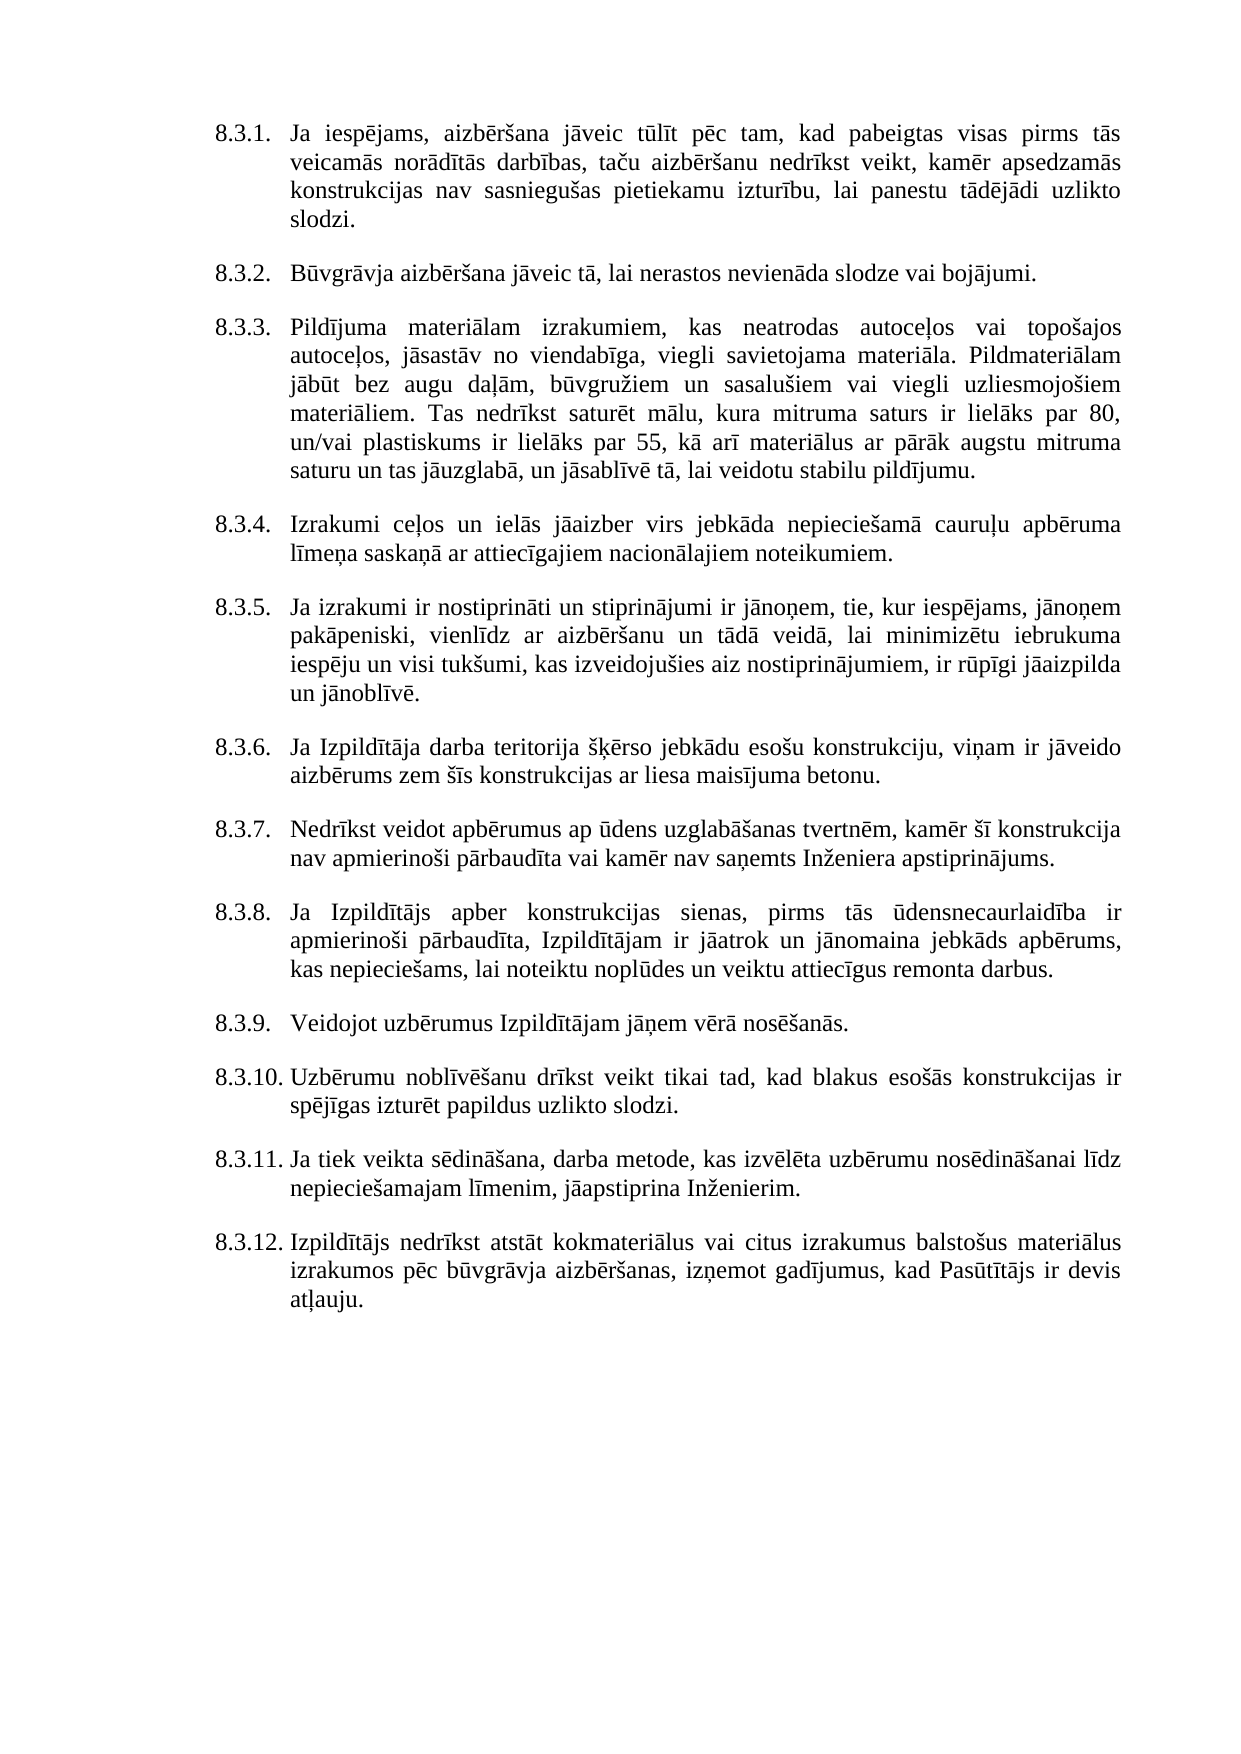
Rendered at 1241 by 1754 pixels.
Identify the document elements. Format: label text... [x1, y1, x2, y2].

subtitle Ja Izpildītājs apber konstrukcijas sienas, pirms tās ūdensnecaurlaidība ir apmierinoši pārbaudīta, Izpildītājam ir jāatrok un jānomaina jebkāds apbērums, kas nepieciešams, lai noteiktu noplūdes un veiktu attiecīgus remonta darbus. [215, 897, 1122, 983]
subtitle Uzbērumu noblīvēšanu drīkst veikt tikai tad, kad blakus esošās konstrukcijas ir spējīgas izturēt papildus uzlikto slodzi. [215, 1062, 1122, 1119]
subtitle Izpildītājs nedrīkst atstāt kokmateriālus vai citus izrakumus balstošus materiālus izrakumos pēc būvgrāvja aizbēršanas, izņemot gadījumus, kad Pasūtītājs ir devis atļauju. [215, 1227, 1122, 1313]
subtitle Būvgrāvja aizbēršana jāveic tā, lai nerastos nevienāda slodze vai bojājumi. [215, 258, 1122, 287]
subtitle Veidojot uzbērumus Izpildītājam jāņem vērā nosēšanās. [215, 1008, 1122, 1037]
subtitle Ja izrakumi ir nostiprināti un stiprinājumi ir jānoņem, tie, kur iespējams, jānoņem pakāpeniski, vienlīdz ar aizbēršanu un tādā veidā, lai minimizētu iebrukuma iespēju un visi tukšumi, kas izveidojušies aiz nostiprinājumiem, ir rūpīgi jāaizpilda un jānoblīvē. [215, 592, 1122, 707]
subtitle Ja iespējams, aizbēršana jāveic tūlīt pēc tam, kad pabeigtas visas pirms tās veicamās norādītās darbības, taču aizbēršanu nedrīkst veikt, kamēr apsedzamās konstrukcijas nav sasniegušas pietiekamu izturību, lai panestu tādējādi uzlikto slodzi. [215, 118, 1122, 233]
subtitle Ja tiek veikta sēdināšana, darba metode, kas izvēlēta uzbērumu nosēdināšanai līdz nepieciešamajam līmenim, jāapstiprina Inženierim. [215, 1144, 1122, 1202]
subtitle Nedrīkst veidot apbērumus ap ūdens uzglabāšanas tvertnēm, kamēr šī konstrukcija nav apmierinoši pārbaudīta vai kamēr nav saņemts Inženiera apstiprinājums. [215, 814, 1122, 872]
subtitle Izrakumi ceļos un ielās jāaizber virs jebkāda nepieciešamā cauruļu apbēruma līmeņa saskaņā ar attiecīgajiem nacionālajiem noteikumiem. [215, 509, 1122, 567]
subtitle Pildījuma materiālam izrakumiem, kas neatrodas autoceļos vai topošajos autoceļos, jāsastāv no viendabīga, viegli savietojama materiāla. Pildmateriālam jābūt bez augu daļām, būvgružiem un sasalušiem vai viegli uzliesmojošiem materiāliem. Tas nedrīkst saturēt mālu, kura mitruma saturs ir lielāks par 80, un/vai plastiskums ir lielāks par 55, kā arī materiālus ar pārāk augstu mitruma saturu un tas jāuzglabā, un jāsablīvē tā, lai veidotu stabilu pildījumu. [215, 312, 1122, 484]
subtitle Ja Izpildītāja darba teritorija šķērso jebkādu esošu konstrukciju, viņam ir jāveido aizbērums zem šīs konstrukcijas ar liesa maisījuma betonu. [215, 732, 1122, 789]
